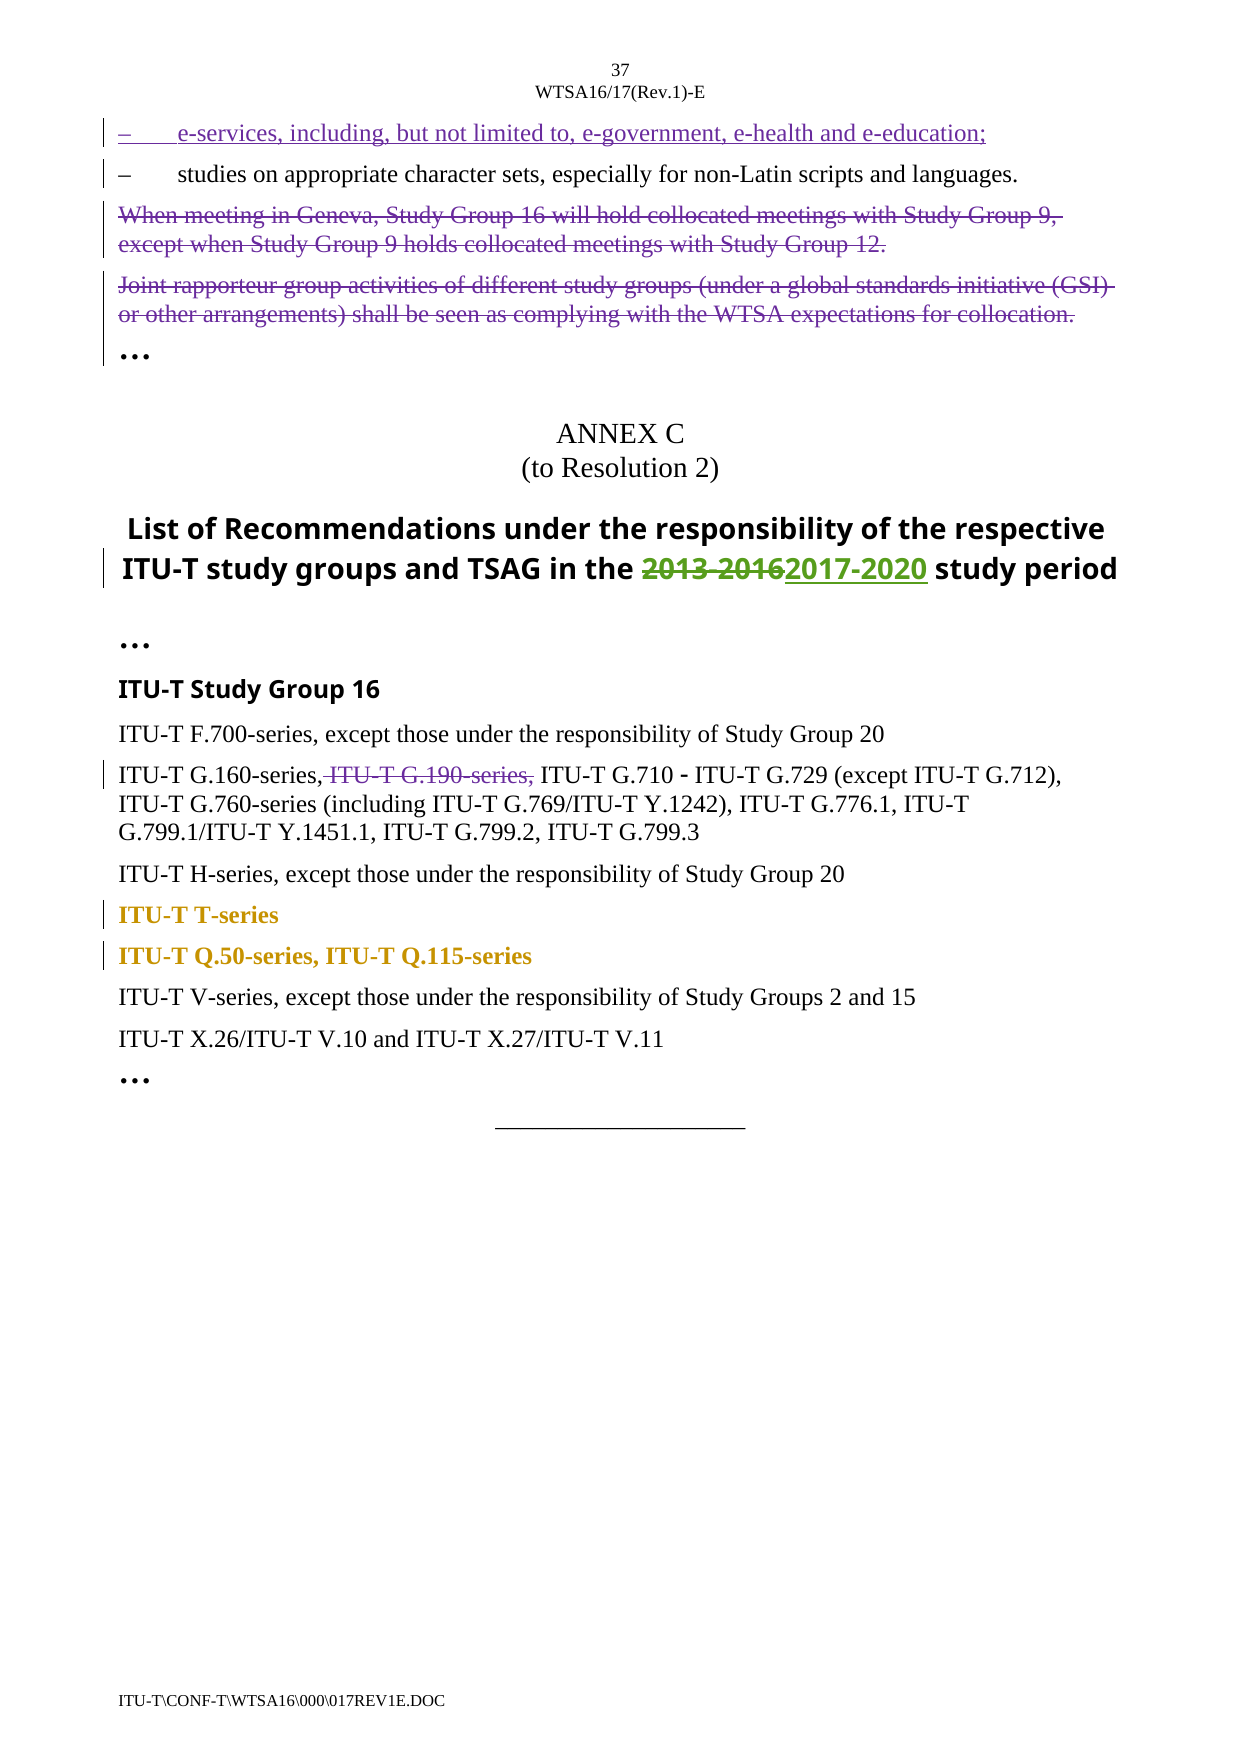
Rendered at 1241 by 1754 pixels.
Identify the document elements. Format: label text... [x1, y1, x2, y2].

text Annex C (to Resolution 2) [118, 416, 1122, 483]
text ITU-T X.26/ITU-T V.10 and ITU-T X.27/ITU-T V.11 [118, 1024, 1122, 1052]
text … [118, 617, 1122, 655]
text ____________________ [118, 1103, 1122, 1132]
subtitle ITU-T Study Group 16 [118, 672, 1122, 706]
title List of Recommendations under the responsibility of the respective ITU-T study groups and TSAG in the study period [118, 508, 1122, 588]
text ITU-T V-series, except those under the responsibility of Study Groups 2 and 15 [118, 982, 1122, 1011]
text ITU-T Q.50-series, ITU-T Q.115-series [118, 941, 1122, 970]
text ITU-T F.700-series, except those under the responsibility of Study Group 20 [118, 719, 1122, 747]
text – studies on appropriate character sets, especially for non-Latin scripts and languages. [118, 159, 1122, 188]
text ITU-T T-series [118, 900, 1122, 929]
text ITU-T G.160-series, ITU-T G.710 ITU-T G.729 (except ITU-T G.712), ITU-T G.760-series (including ITU-T G.769/ITU-T Y.1242), ITU-T G.776.1, ITU-T G.799.1/ITU-T Y.1451.1, ITU-T G.799.2, ITU-T G.799.3 [118, 760, 1122, 846]
text … [118, 1052, 1122, 1091]
text ITU-T H-series, except those under the responsibility of Study Group 20 [118, 859, 1122, 887]
text … [118, 328, 1122, 366]
